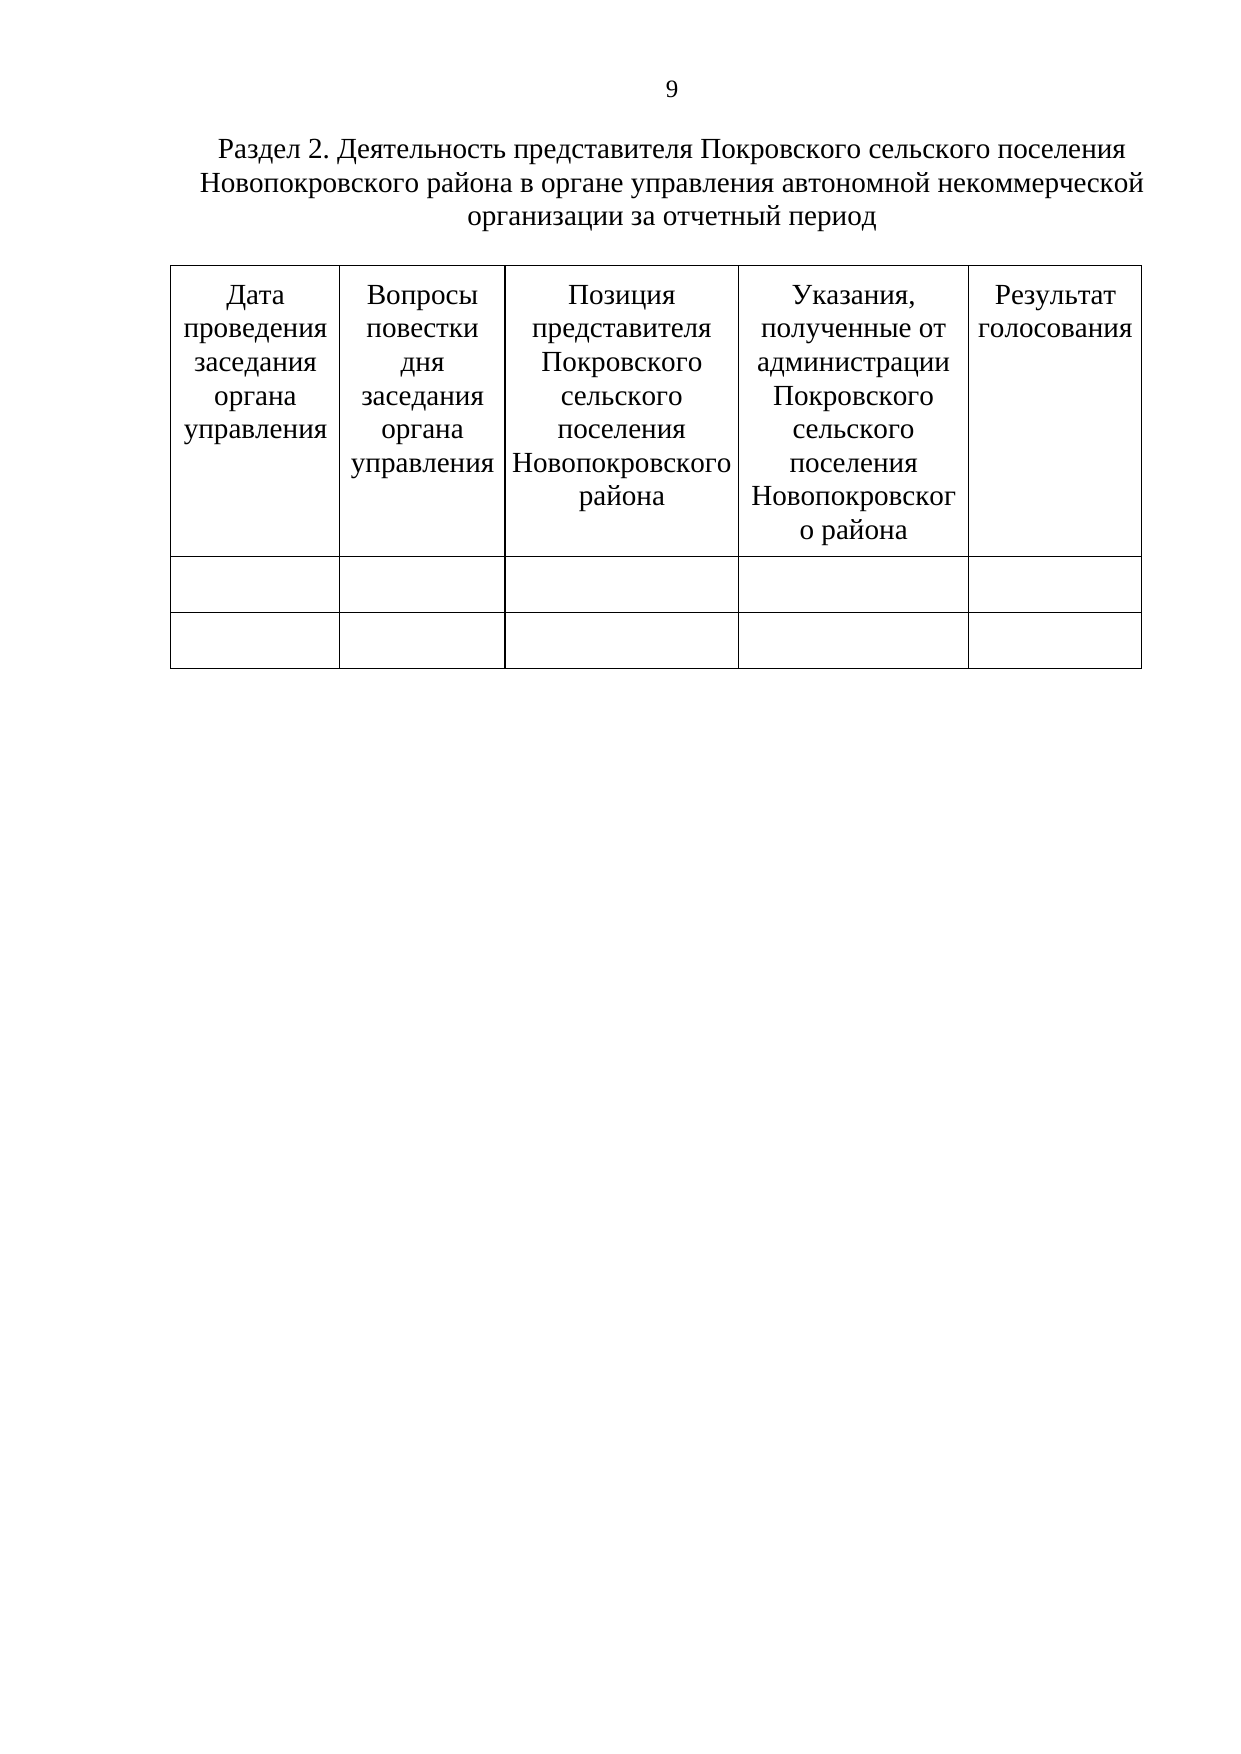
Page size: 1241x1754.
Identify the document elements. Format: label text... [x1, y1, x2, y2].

table_cell [171, 557, 339, 612]
text Раздел 2. Деятельность представителя Покровского сельского поселения Новопокровского района в органе управления автономной некоммерческой организации за отчетный период [177, 131, 1167, 232]
table_cell [340, 557, 504, 612]
table_cell [969, 557, 1141, 612]
table_header Позиция представителя Покровского сельского поселения Новопокровского района [506, 266, 738, 556]
table_header Результат голосования [969, 266, 1141, 556]
table_cell [739, 557, 968, 612]
table_cell [171, 613, 339, 668]
table_cell [506, 557, 738, 612]
table_cell [969, 613, 1141, 668]
table_cell [739, 613, 968, 668]
table_header Указания, полученные от администрации Покровского сельского поселения Новопокровского района [739, 266, 968, 556]
table_header Дата проведения заседания органа управления [171, 266, 339, 556]
table_cell [506, 613, 738, 668]
table_cell [340, 613, 504, 668]
table_header Вопросы повестки дня заседания органа управления [340, 266, 504, 556]
